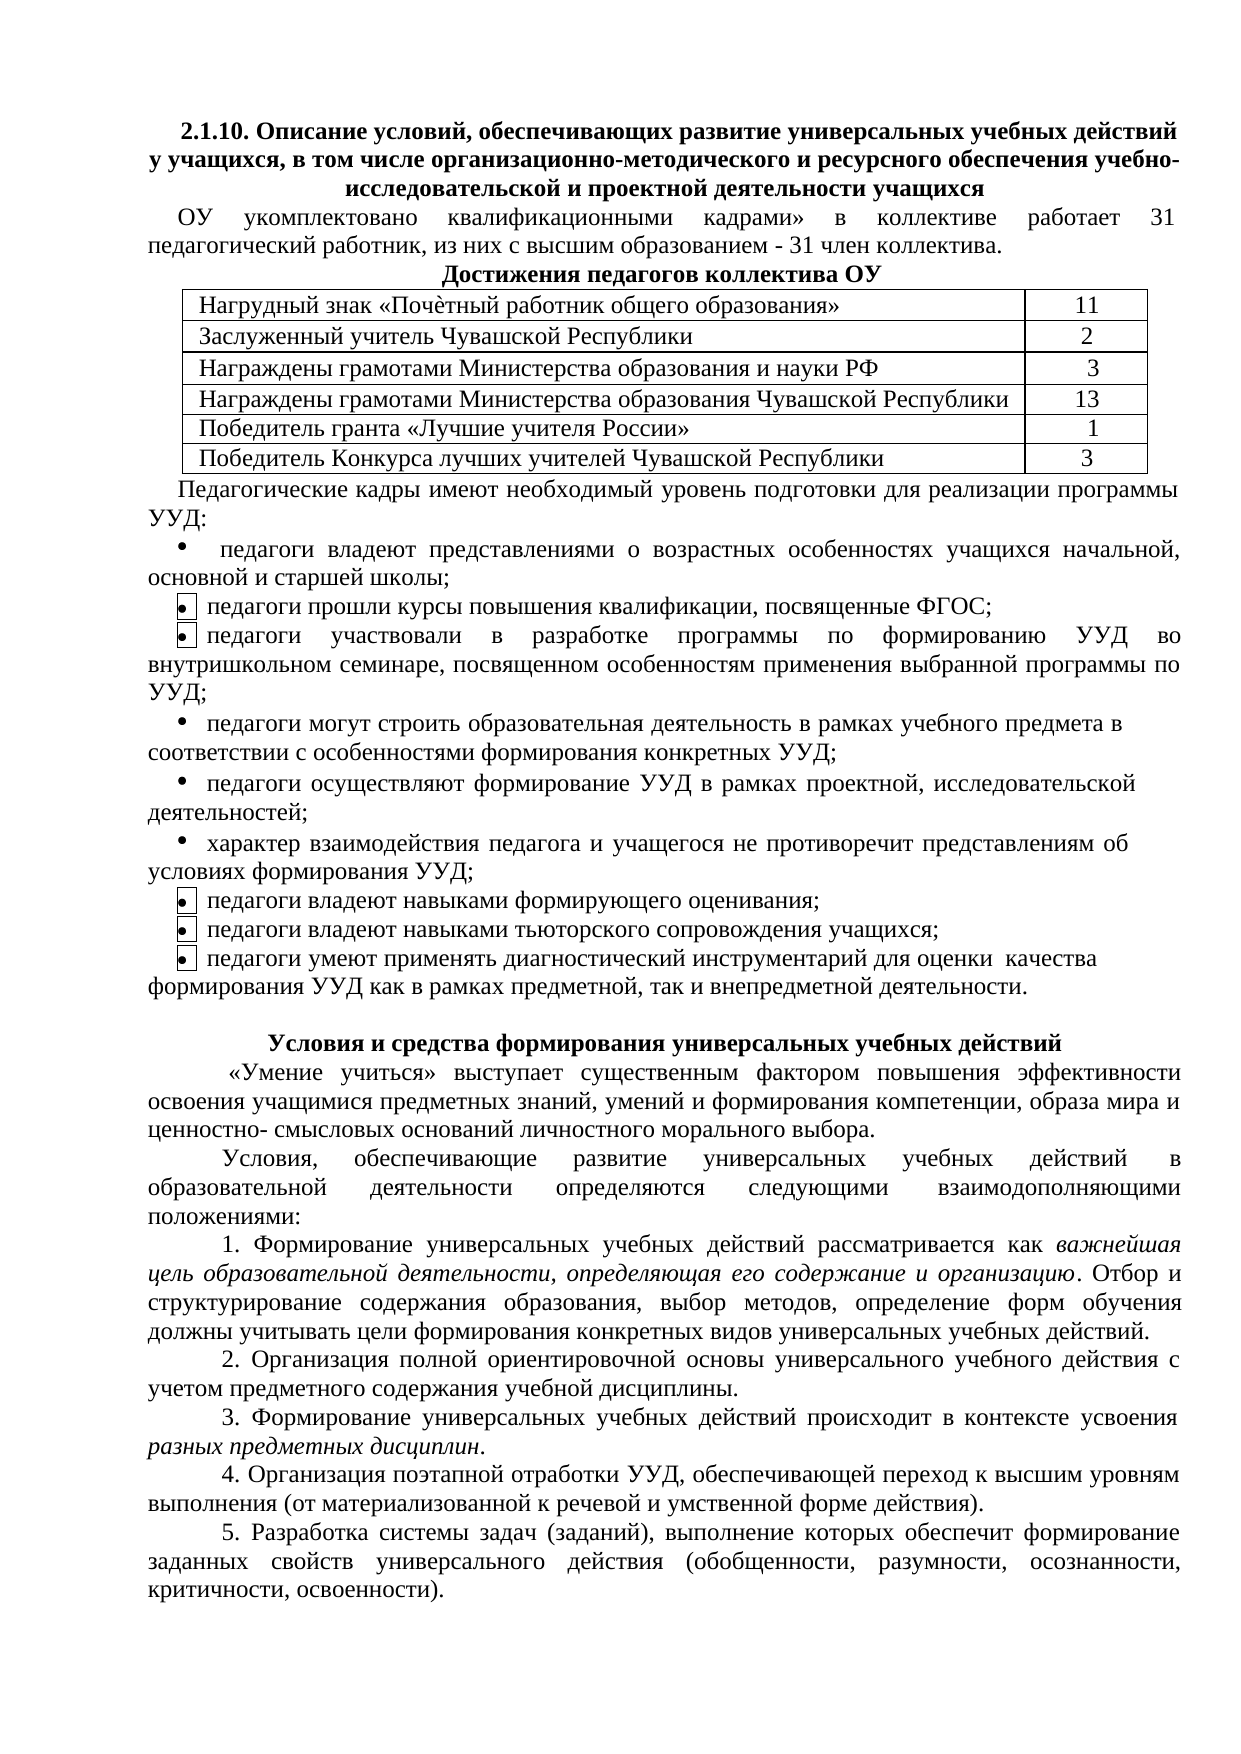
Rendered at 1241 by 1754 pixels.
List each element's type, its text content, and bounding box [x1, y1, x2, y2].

table_cell Победитель гранта «Лучшие учителя России» [183, 415, 1024, 443]
table_cell 13 [1026, 385, 1147, 413]
table_cell 2 [1026, 321, 1147, 351]
text педагоги могут строить образовательная деятельность в рамках учебного предмета в соответствии с особенностями формирования конкретных УУД; [148, 706, 1240, 766]
picture [177, 825, 197, 851]
subtitle Условия и средства формирования универсальных учебных действий [267, 1028, 1240, 1057]
list Формирование универсальных учебных действий рассматривается как важнейшая цель образовательной деятельности, определяющая его содержание и организацию. Отбор и структурирование содержания образования, выбор методов, определение форм обучения должны учитывать цели формирования конкретных видов универсальных учебных действий. [148, 1229, 1182, 1344]
table_cell 1 [1026, 415, 1147, 443]
text характер взаимодействия педагога и учащегося не противоречит представлениям об условиях формирования УУД; [148, 826, 1181, 885]
text педагоги умеют применять диагностический инструментарий для оценки качества формирования УУД как в рамках предметной, так и внепредметной деятельности. [148, 943, 1240, 1000]
text Условия, обеспечивающие развитие универсальных учебных действий в образовательной деятельности определяются следующими взаимодополняющими положениями: [148, 1143, 1181, 1229]
table_cell Награждены грамотами Министерства образования и науки РФ [183, 353, 1024, 384]
text ОУ укомплектовано квалификационными кадрами» в коллективе работает 31 педагогический работник, из них с высшим образованием - 31 член коллектива. [148, 202, 1176, 259]
table_header Нагрудный знак «Почѐтный работник общего образования» [183, 290, 1024, 320]
picture [178, 888, 196, 913]
text педагоги осуществляют формирование УУД в рамках проектной, исследовательской деятельностей; [148, 766, 1240, 826]
text педагоги прошли курсы повышения квалификации, посвященные ФГОС; [207, 591, 1240, 620]
table_cell Победитель Конкурса лучших учителей Чувашской Республики [183, 444, 1024, 473]
text исследовательской и проектной деятельности учащихся [345, 173, 1240, 202]
list Разработка системы задач (заданий), выполнение которых обеспечит формирование заданных свойств универсального действия (обобщенности, разумности, осознанности, критичности, освоенности). [148, 1517, 1181, 1603]
list Формирование универсальных учебных действий происходит в контексте усвоения [221, 1402, 1240, 1431]
list Организация поэтапной отработки УУД, обеспечивающей переход к высшим уровням выполнения (от материализованной к речевой и умственной форме действия). [148, 1459, 1181, 1517]
picture [177, 706, 197, 732]
text педагоги участвовали в разработке программы по формированию УУД во внутришкольном семинаре, посвященном особенностям применения выбранной программы по УУД; [148, 620, 1181, 706]
text педагоги владеют представлениями о возрастных особенностях учащихся начальной, основной и старшей школы; [148, 531, 1181, 591]
picture [178, 917, 196, 941]
text Педагогические кадры имеют необходимый уровень подготовки для реализации программы УУД: [148, 474, 1181, 531]
picture [178, 594, 196, 619]
list Организация полной ориентировочной основы универсального учебного действия с учетом предметного содержания учебной дисциплины. [148, 1344, 1181, 1402]
table_cell Заслуженный учитель Чувашской Республики [183, 321, 1024, 351]
subtitle Описание условий, обеспечивающих развитие универсальных учебных действий у учащихся, в том числе организационно-методического и ресурсного обеспечения учебно- [149, 116, 1180, 173]
text педагоги владеют навыками тьюторского сопровождения учащихся; [207, 914, 1240, 943]
text «Умение учиться» выступает существенным фактором повышения эффективности освоения учащимися предметных знаний, умений и формирования компетенции, образа мира и ценностно- смысловых оснований личностного морального выбора. [148, 1057, 1181, 1143]
text разных предметных дисциплин. [148, 1431, 1240, 1459]
table_header 11 [1026, 290, 1147, 320]
subtitle Достижения педагогов коллектива ОУ [442, 259, 1240, 288]
picture [177, 765, 197, 792]
text педагоги владеют навыками формирующего оценивания; [207, 885, 1240, 914]
table_cell 3 [1026, 444, 1147, 473]
table_cell Награждены грамотами Министерства образования Чувашской Республики [183, 385, 1024, 413]
picture [177, 531, 197, 557]
table_cell 3 [1026, 353, 1147, 384]
